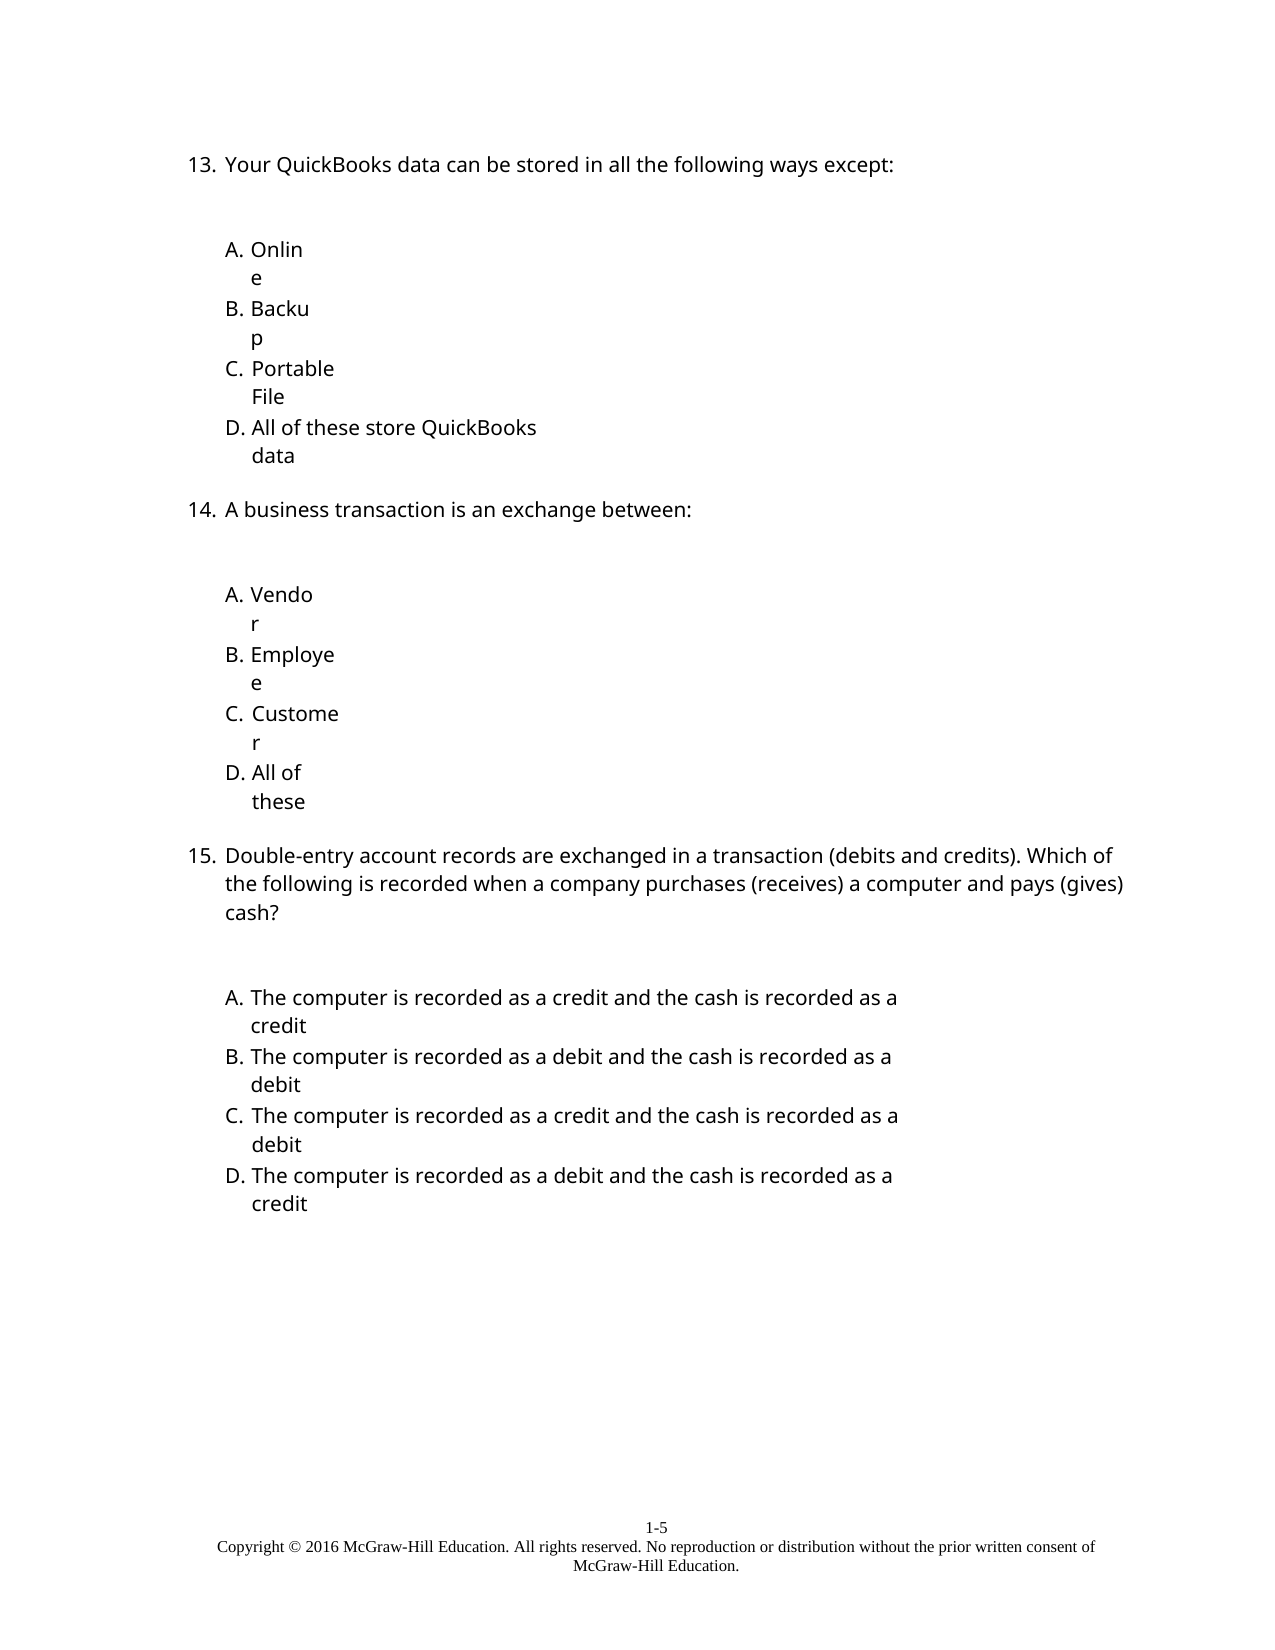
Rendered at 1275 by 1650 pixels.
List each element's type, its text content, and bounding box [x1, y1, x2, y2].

table_header A business transaction is an exchange between: [225, 496, 1125, 816]
table_header 13. [188, 150, 225, 470]
table_header 15. [188, 841, 225, 1218]
table_header Double-entry account records are exchanged in a transaction (debits and credits). Which of the following is recorded when a company purchases (receives) a computer and pays (gives) cash? [225, 841, 1125, 1218]
table_header Your QuickBooks data can be stored in all the following ways except: [225, 150, 1125, 470]
table_header 14. [188, 496, 225, 816]
